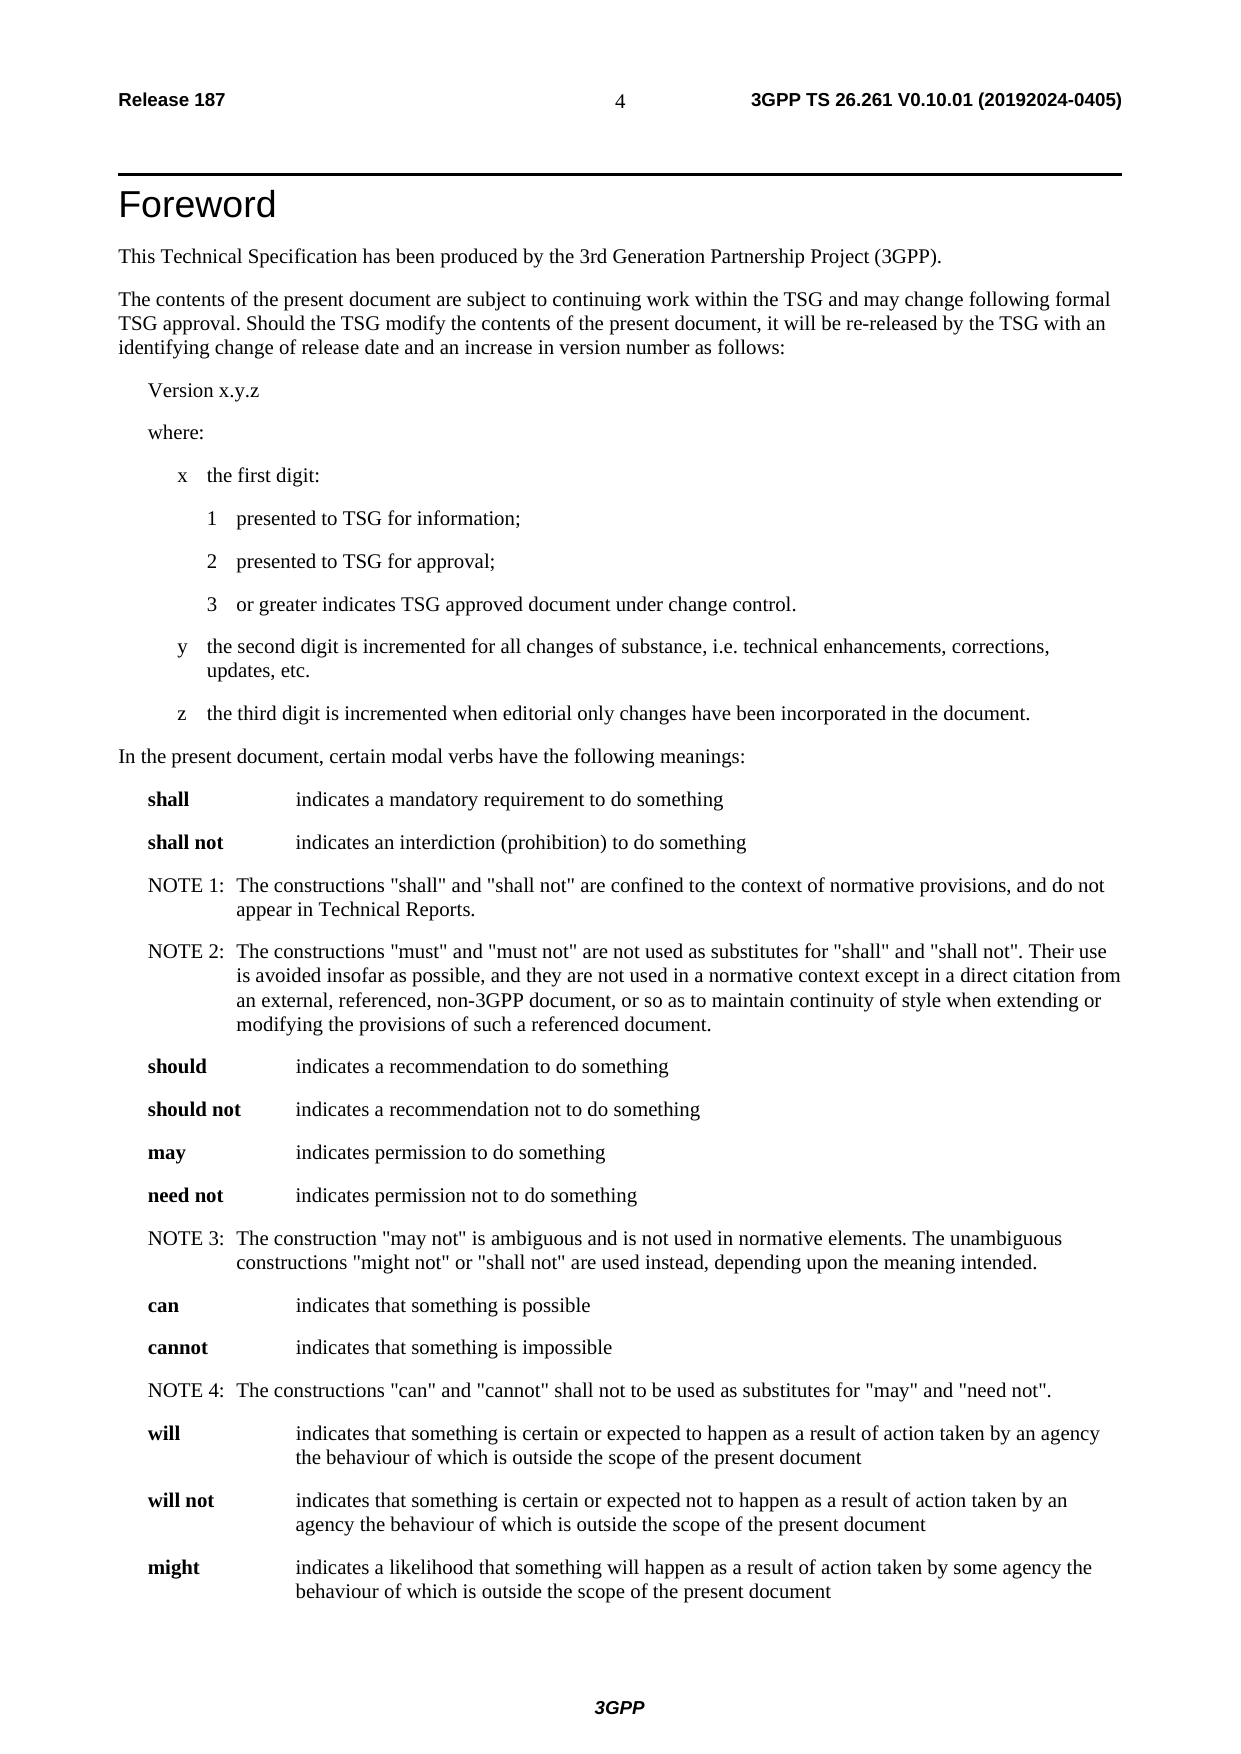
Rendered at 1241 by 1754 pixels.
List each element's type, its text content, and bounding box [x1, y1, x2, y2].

text shall not indicates an interdiction (prohibition) to do something [148, 830, 1122, 854]
text will indicates that something is certain or expected to happen as a result of action taken by an agency the behaviour of which is outside the scope of the present document [148, 1421, 1122, 1469]
text NOTE 4: The constructions "can" and "cannot" shall not to be used as substitutes for "may" and "need not". [148, 1378, 1122, 1402]
text might indicates a likelihood that something will happen as a result of action taken by some agency the behaviour of which is outside the scope of the present document [148, 1555, 1122, 1603]
text The contents of the present document are subject to continuing work within the TSG and may change following formal TSG approval. Should the TSG modify the contents of the present document, it will be re-released by the TSG with an identifying change of release date and an increase in version number as follows: [118, 287, 1122, 359]
text should indicates a recommendation to do something [148, 1054, 1122, 1078]
text should not indicates a recommendation not to do something [148, 1097, 1122, 1121]
subtitle Foreword [118, 176, 1122, 225]
text shall indicates a mandatory requirement to do something [148, 787, 1122, 811]
text NOTE 2: The constructions "must" and "must not" are not used as substitutes for "shall" and "shall not". Their use is avoided insofar as possible, and they are not used in a normative context except in a direct citation from an external, referenced, non-3GPP document, or so as to maintain continuity of style when extending or modifying the provisions of such a referenced document. [148, 939, 1122, 1036]
text This Technical Specification has been produced by the 3rd Generation Partnership Project (3GPP). [118, 244, 1122, 268]
text NOTE 1: The constructions "shall" and "shall not" are confined to the context of normative provisions, and do not appear in Technical Reports. [148, 872, 1122, 921]
text In the present document, certain modal verbs have the following meanings: [118, 744, 1122, 768]
text 2 presented to TSG for approval; [207, 549, 1122, 573]
text Version x.y.z [148, 377, 1122, 402]
text need not indicates permission not to do something [148, 1183, 1122, 1207]
text y the second digit is incremented for all changes of substance, i.e. technical enhancements, corrections, updates, etc. [177, 634, 1122, 682]
text may indicates permission to do something [148, 1140, 1122, 1164]
text z the third digit is incremented when editorial only changes have been incorporated in the document. [177, 701, 1122, 725]
text NOTE 3: The construction "may not" is ambiguous and is not used in normative elements. The unambiguous constructions "might not" or "shall not" are used instead, depending upon the meaning intended. [148, 1226, 1122, 1274]
text 3 or greater indicates TSG approved document under change control. [207, 592, 1122, 616]
text can indicates that something is possible [148, 1292, 1122, 1317]
text will not indicates that something is certain or expected not to happen as a result of action taken by an agency the behaviour of which is outside the scope of the present document [148, 1488, 1122, 1536]
text cannot indicates that something is impossible [148, 1335, 1122, 1359]
text x the first digit: [177, 463, 1122, 487]
text 1 presented to TSG for information; [207, 506, 1122, 530]
text where: [148, 420, 1122, 444]
